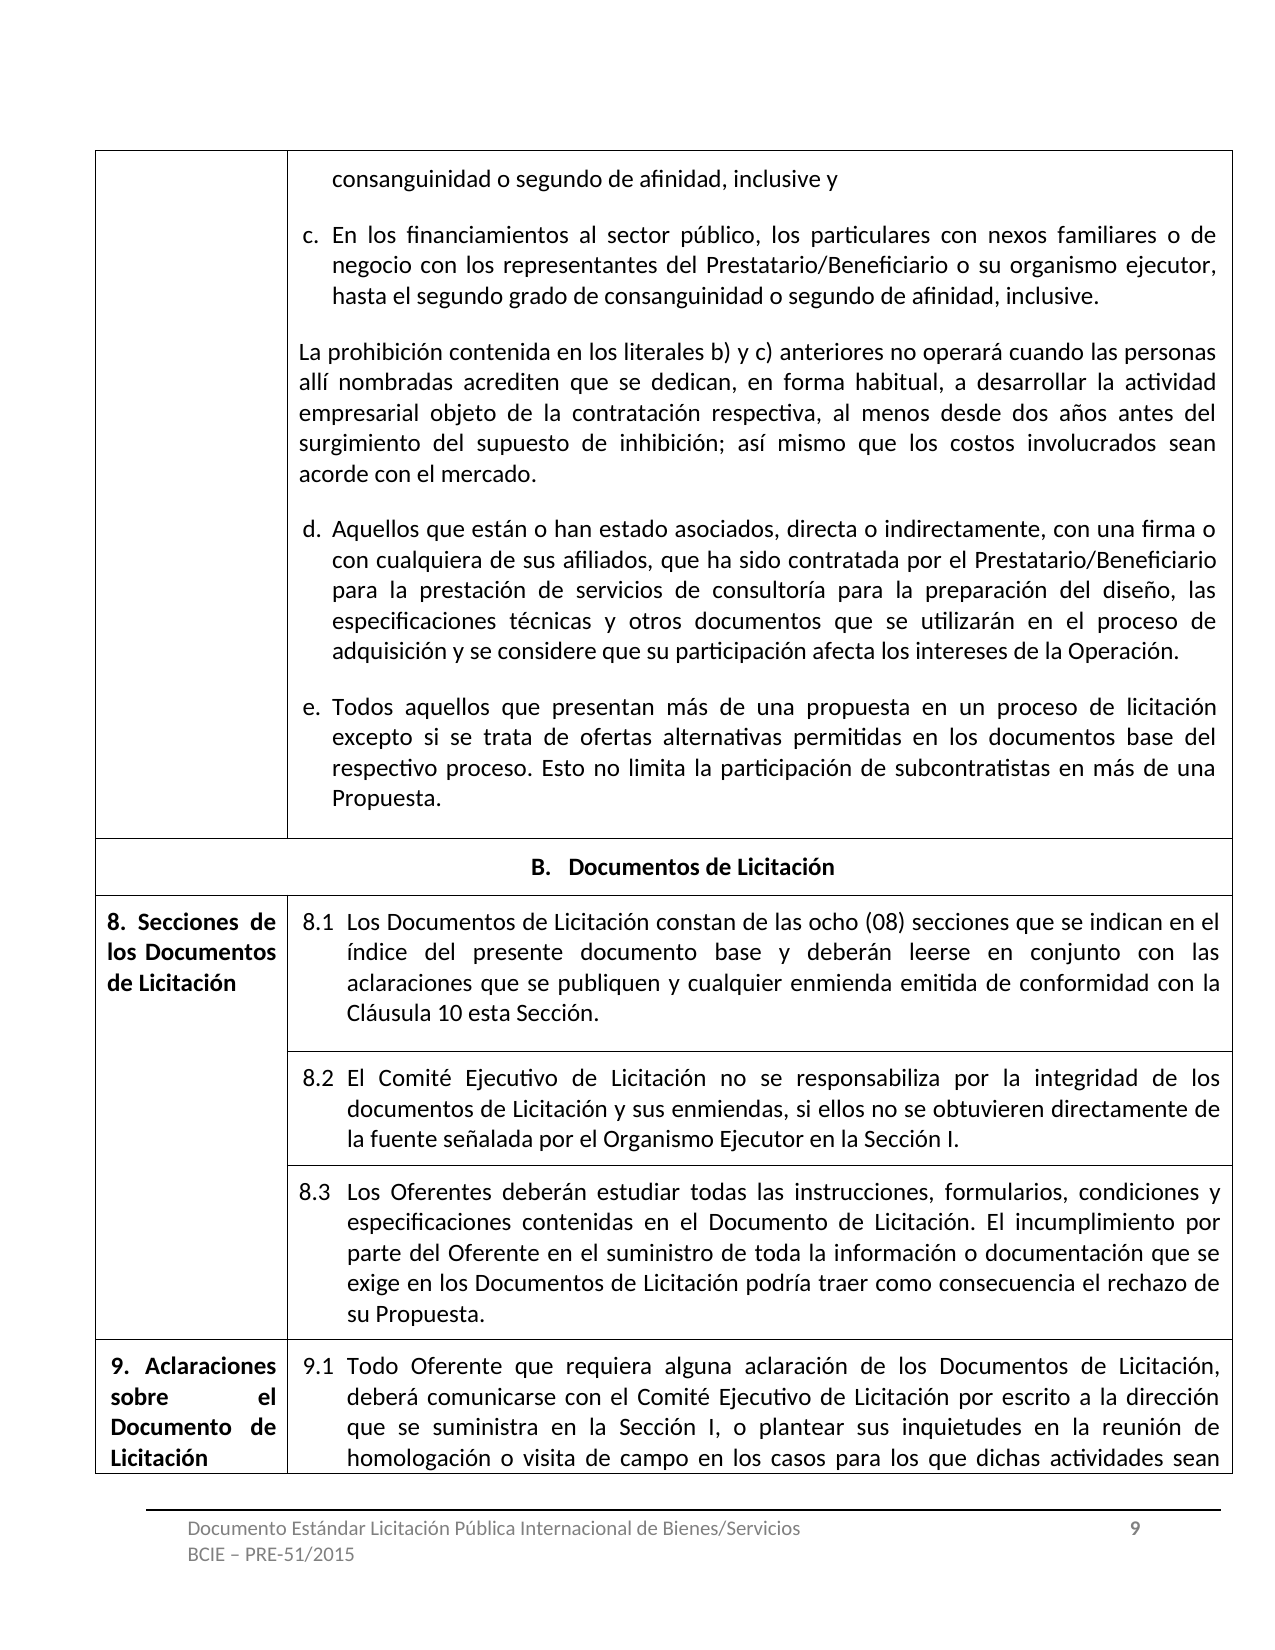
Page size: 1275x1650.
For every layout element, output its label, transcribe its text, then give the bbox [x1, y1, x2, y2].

table_cell Los Documentos de Licitación constan de las ocho (08) secciones que se indican en el índice del presente documento base y deberán leerse en conjunto con las aclaraciones que se publiquen y cualquier enmienda emitida de conformidad con la Cláusula 10 esta Sección. [347, 896, 1232, 1051]
table_cell Los Oferentes deberán estudiar todas las instrucciones, formularios, condiciones y especificaciones contenidas en el Documento de Licitación. El incumplimiento por parte del Oferente en el suministro de toda la información o documentación que se exige en los Documentos de Licitación podría traer como consecuencia el rechazo de su Propuesta. [347, 1166, 1232, 1339]
table_cell Documentos de Licitación [96, 839, 1232, 894]
table_cell 8.2 [288, 1052, 347, 1164]
table_cell 8. Secciones de los Documentos de Licitación [96, 896, 287, 1339]
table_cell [288, 151, 1232, 838]
table_cell 8.1 [288, 896, 347, 1051]
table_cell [96, 1340, 287, 1472]
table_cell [347, 1340, 1232, 1472]
table_cell 8.3 [288, 1166, 347, 1339]
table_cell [96, 151, 287, 838]
table_cell 9.1 [288, 1340, 347, 1472]
table_cell El Comité Ejecutivo de Licitación no se responsabiliza por la integridad de los documentos de Licitación y sus enmiendas, si ellos no se obtuvieren directamente de la fuente señalada por el Organismo Ejecutor en la Sección I. [347, 1052, 1232, 1164]
